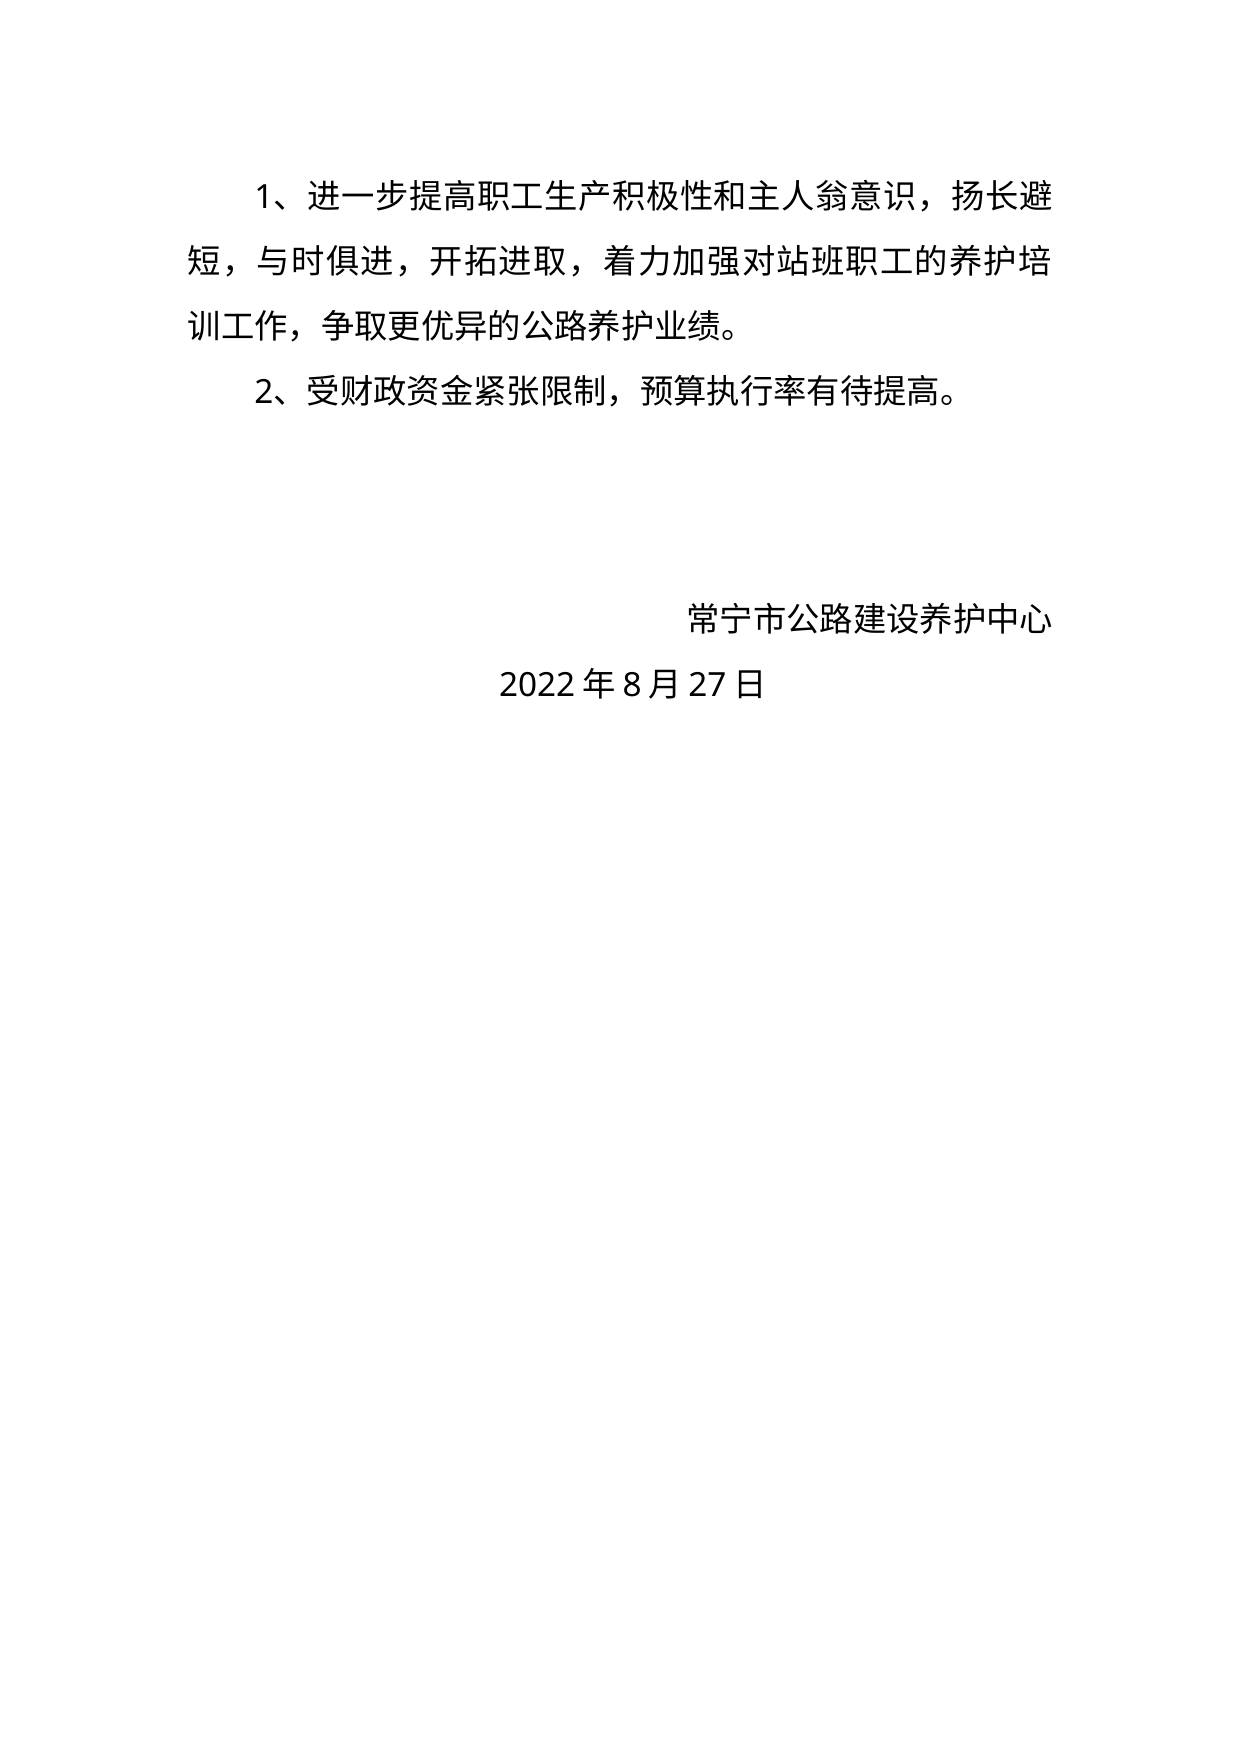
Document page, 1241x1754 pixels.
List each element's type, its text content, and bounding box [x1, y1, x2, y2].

text 1、进一步提高职工生产积极性和主人翁意识，扬长避短，与时俱进，开拓进取，着力加强对站班职工的养护培训工作，争取更优异的公路养护业绩。 [187, 162, 1053, 357]
text 2022年8月27日 [187, 649, 1053, 714]
text 常宁市公路建设养护中心 [187, 584, 1053, 649]
text 2、受财政资金紧张限制，预算执行率有待提高。 [187, 357, 1053, 422]
